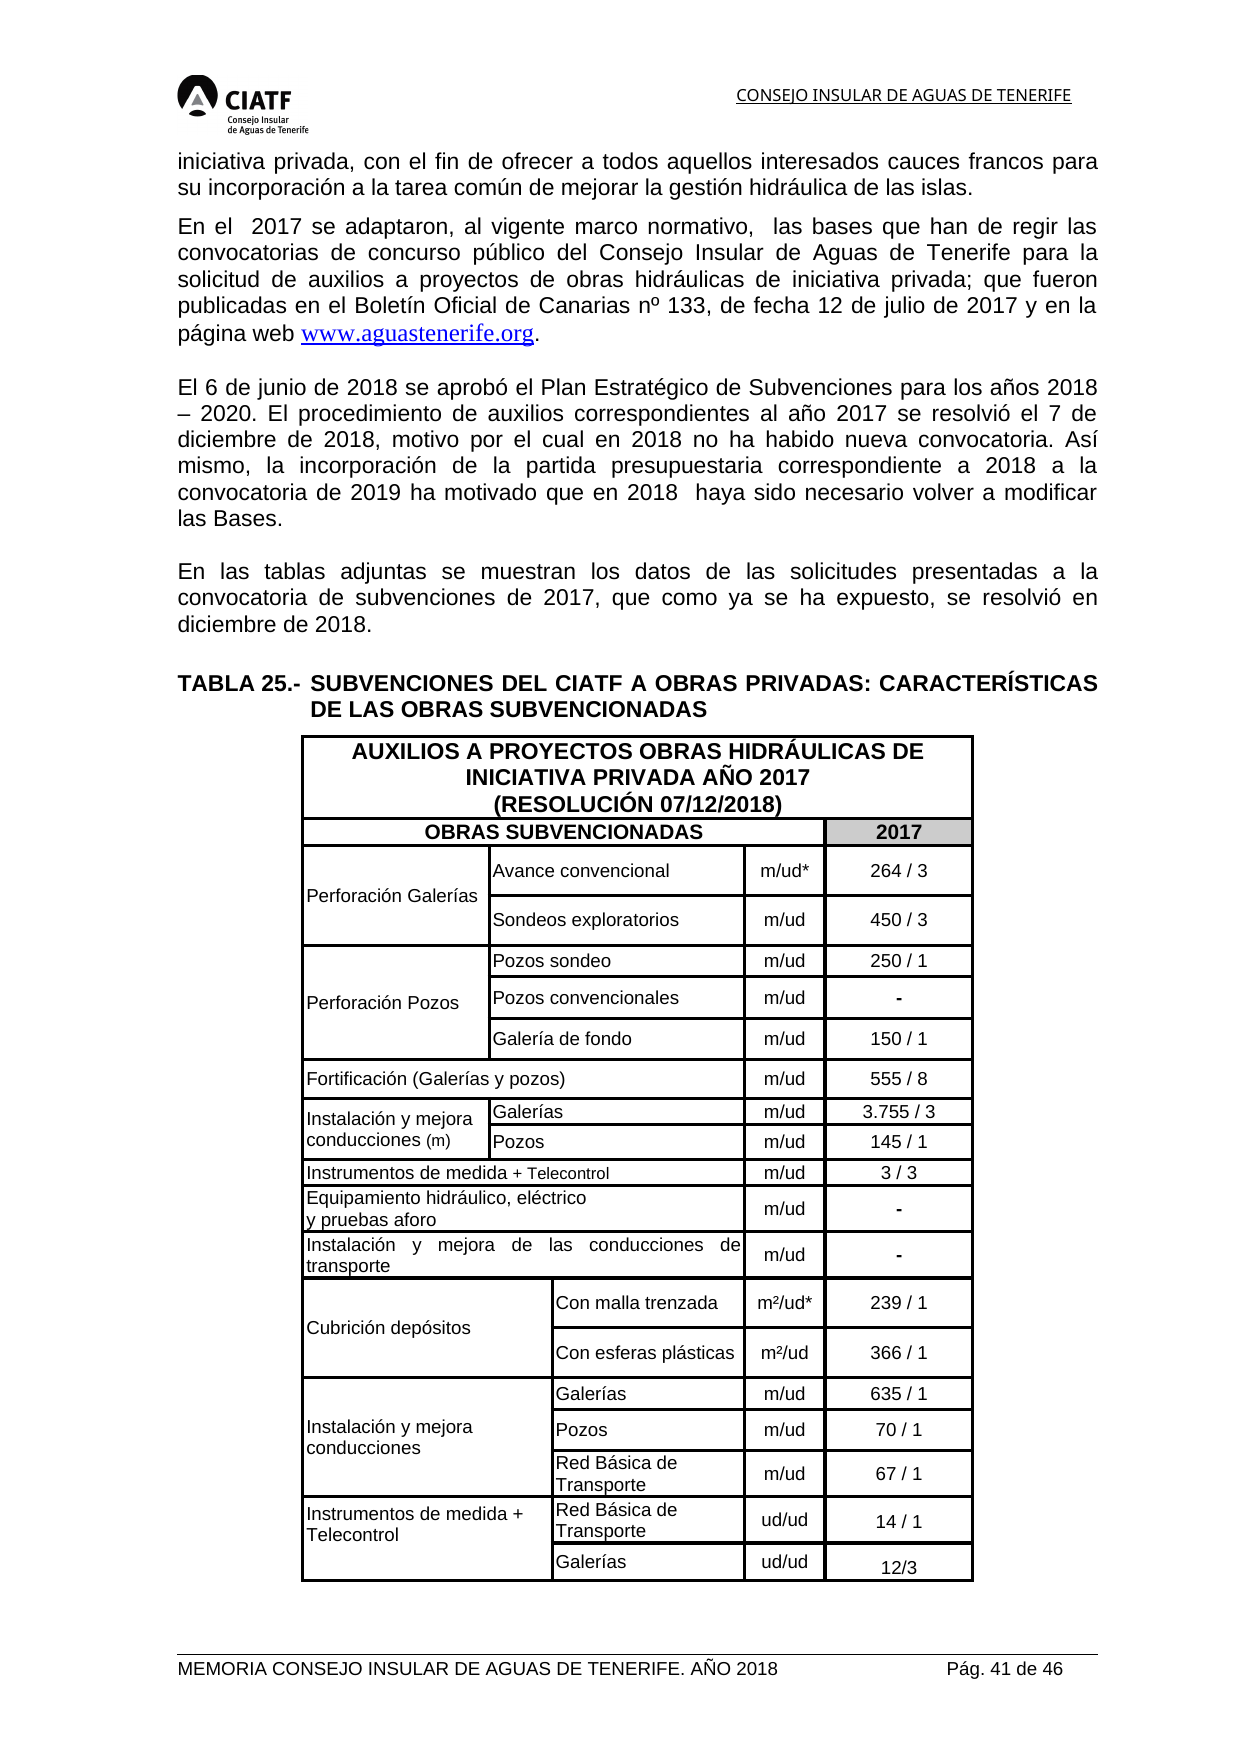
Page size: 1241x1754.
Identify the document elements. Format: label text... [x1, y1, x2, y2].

table_cell 635 / 1 [827, 1379, 971, 1408]
table_cell Instalación y mejora conducciones [304, 1379, 551, 1495]
table_cell m/ud [746, 1061, 823, 1097]
table_cell Con malla trenzada [554, 1280, 743, 1326]
table_cell Fortificación (Galerías y pozos) [304, 1061, 743, 1097]
text Tabla 25.- SUBVENCIONES DEL CIATF A OBRAS PRIVADAS: CARACTERÍSTICAS DE LAS OBRAS SUBVENCIONADAS [177, 669, 1098, 722]
table_cell - [827, 1233, 971, 1276]
table_cell 366 / 1 [827, 1329, 971, 1376]
table_cell m/ud [746, 1020, 823, 1058]
table_cell m²/ud [746, 1329, 823, 1376]
table_cell Pozos convencionales [491, 978, 743, 1017]
table_cell Pozos [554, 1411, 743, 1449]
table_cell OBRAS SUBVENCIONADAS [304, 820, 823, 844]
table_cell Galerías [554, 1379, 743, 1408]
table_cell 450 / 3 [827, 897, 971, 943]
table_cell Galerías [554, 1545, 743, 1579]
table_cell - [827, 1187, 971, 1230]
table_cell 3.755 / 3 [827, 1100, 971, 1122]
table_cell m/ud [746, 978, 823, 1017]
table_cell 250 / 1 [827, 947, 971, 975]
table_cell 264 / 3 [827, 847, 971, 893]
table_cell Con esferas plásticas [554, 1329, 743, 1376]
table_cell ud/ud [746, 1498, 823, 1541]
table_cell m/ud [746, 1452, 823, 1495]
table_cell m²/ud* [746, 1280, 823, 1326]
table_cell Pozos sondeo [491, 947, 743, 975]
table_cell m/ud [746, 1126, 823, 1158]
table_cell Galerías [491, 1100, 743, 1122]
table_cell 70 / 1 [827, 1411, 971, 1449]
table_cell 145 / 1 [827, 1126, 971, 1158]
table_cell m/ud [746, 1161, 823, 1184]
table_cell Instrumentos de medida + Telecontrol [304, 1498, 551, 1579]
table_cell 555 / 8 [827, 1061, 971, 1097]
table_cell Instrumentos de medida + Telecontrol [304, 1161, 743, 1184]
text En el 2017 se adaptaron, al vigente marco normativo, las bases que han de regir las convocatorias de concurso público del Consejo Insular de Aguas de Tenerife para la solicitud de auxilios a proyectos de obras hidráulicas de iniciativa privada; que fueron publicadas en el Boletín Oficial de Canarias nº 133, de fecha 12 de julio de 2017 y en la página web www.aguastenerife.org. [177, 213, 1098, 347]
table_cell Red Básica de Transporte [554, 1498, 743, 1541]
table_cell - [827, 978, 971, 1017]
table_cell 2017 [827, 820, 971, 844]
table_cell 150 / 1 [827, 1020, 971, 1058]
table_cell m/ud [746, 947, 823, 975]
table_cell 3 / 3 [827, 1161, 971, 1184]
table_cell m/ud* [746, 847, 823, 893]
table_cell Galería de fondo [491, 1020, 743, 1058]
table_cell Perforación Galerías [304, 847, 488, 943]
table_cell Sondeos exploratorios [491, 897, 743, 943]
table_cell Perforación Pozos [304, 947, 488, 1058]
table_cell 67 / 1 [827, 1452, 971, 1495]
text En las tablas adjuntas se muestran los datos de las solicitudes presentadas a la convocatoria de subvenciones de 2017, que como ya se ha expuesto, se resolvió en diciembre de 2018. [177, 558, 1098, 637]
table_cell Equipamiento hidráulico, eléctrico y pruebas aforo [304, 1187, 743, 1230]
table_cell m/ud [746, 1187, 823, 1230]
table_cell 14 / 1 [827, 1498, 971, 1541]
table_cell m/ud [746, 897, 823, 943]
picture [177, 75, 309, 135]
table_cell Pozos [491, 1126, 743, 1158]
table_cell Instalación y mejora de las conducciones de transporte [304, 1233, 743, 1276]
table_header AUXILIOS A PROYECTOS OBRAS HIDRÁULICAS DE INICIATIVA PRIVADA AÑO 2017 (RESOLUCIÓN 07/12/2018) [304, 738, 971, 817]
table_cell Avance convencional [491, 847, 743, 893]
table_cell m/ud [746, 1100, 823, 1122]
table_cell Instalación y mejora conducciones (m) [304, 1100, 488, 1158]
table_cell ud/ud [746, 1545, 823, 1579]
table_cell 12/3 [827, 1545, 971, 1579]
table_cell Red Básica de Transporte [554, 1452, 743, 1495]
table_cell m/ud [746, 1233, 823, 1276]
table_cell 239 / 1 [827, 1280, 971, 1326]
text El 6 de junio de 2018 se aprobó el Plan Estratégico de Subvenciones para los años 2018 – 2020. El procedimiento de auxilios correspondientes al año 2017 se resolvió el 7 de diciembre de 2018, motivo por el cual en 2018 no ha habido nueva convocatoria. Así mismo, la incorporación de la partida presupuestaria correspondiente a 2018 a la convocatoria de 2019 ha motivado que en 2018 haya sido necesario volver a modificar las Bases. [177, 373, 1098, 532]
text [177, 148, 1098, 200]
table_cell Cubrición depósitos [304, 1280, 551, 1376]
table_cell m/ud [746, 1411, 823, 1449]
table_cell m/ud [746, 1379, 823, 1408]
